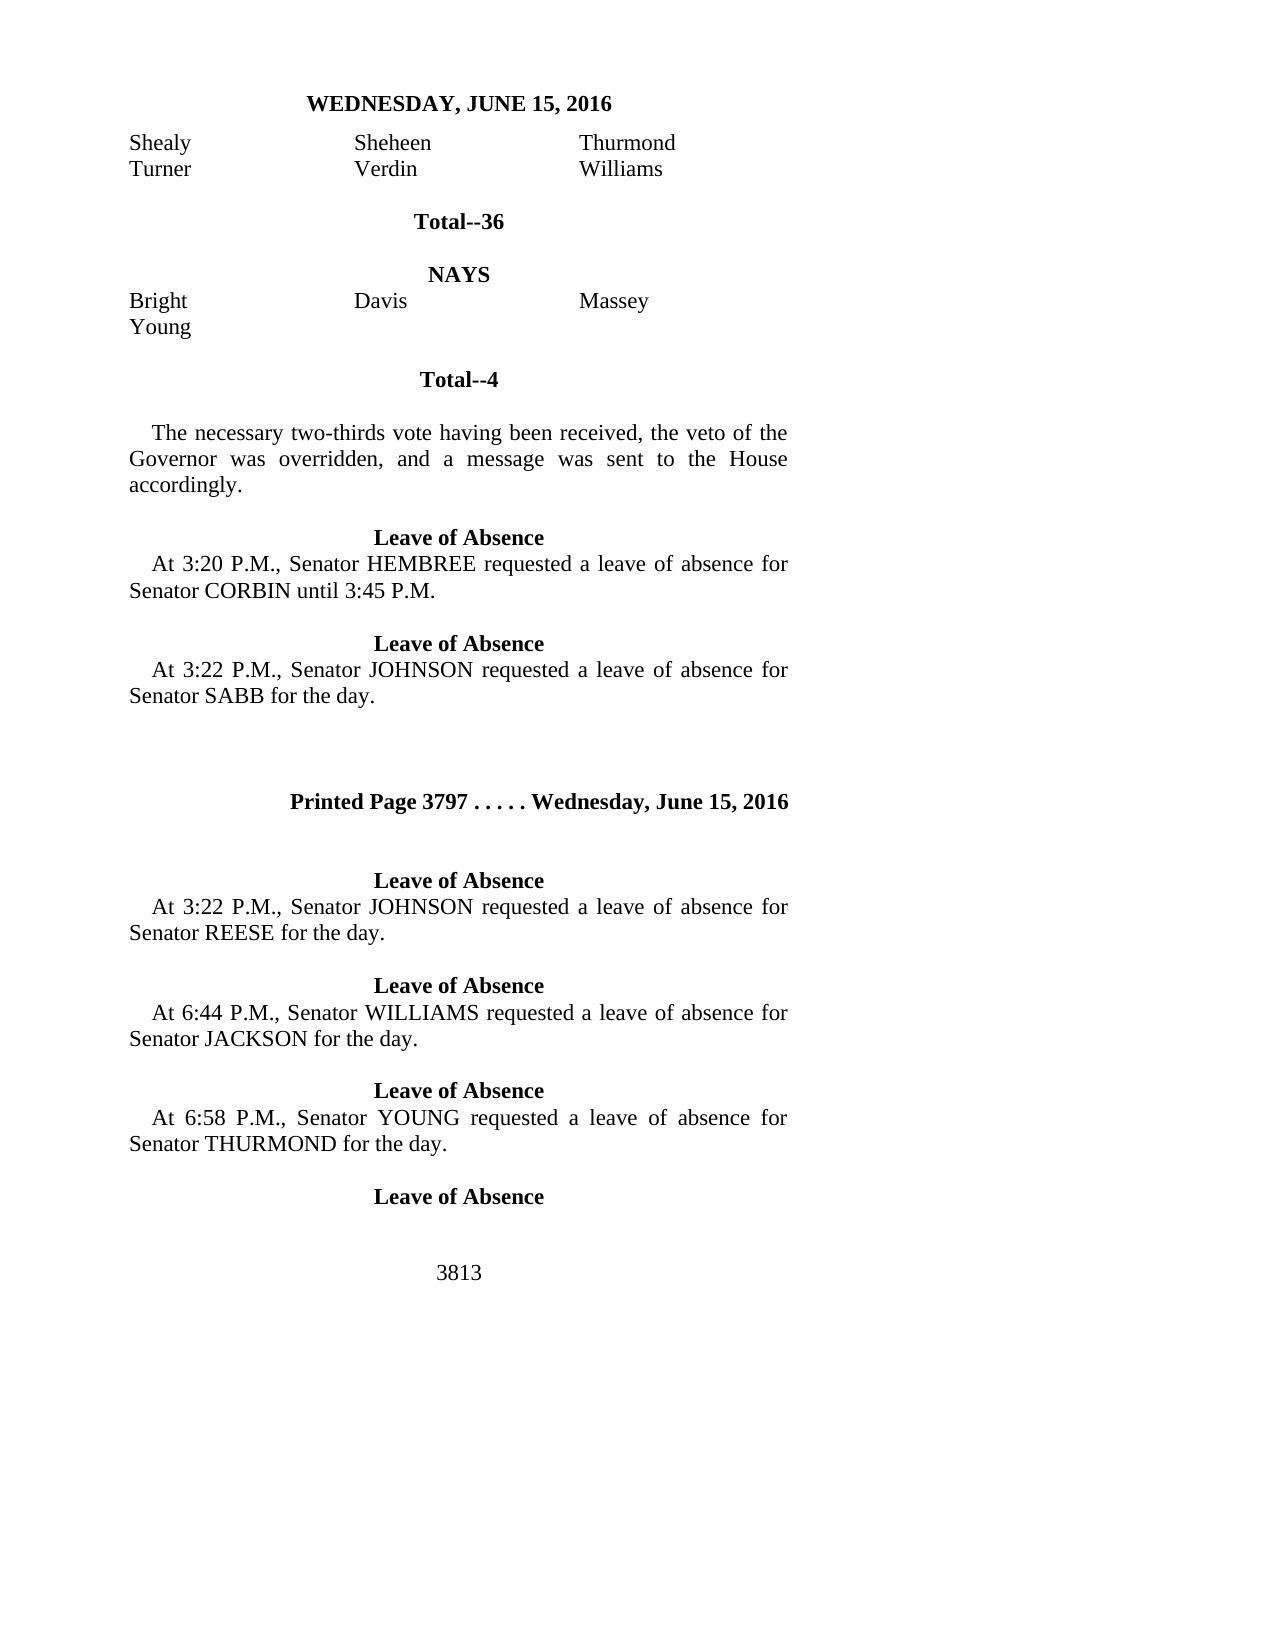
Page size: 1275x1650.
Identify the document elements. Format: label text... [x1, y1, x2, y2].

text NAYS [129, 261, 789, 287]
text Total--4 [129, 366, 789, 392]
text Printed Page 3797 . . . . . Wednesday, June 15, 2016 [129, 788, 789, 814]
text Leave of Absence [129, 629, 789, 656]
text Total--36 [129, 208, 789, 234]
text At 3:22 P.M., Senator JOHNSON requested a leave of absence for Senator REESE for the day. [129, 893, 789, 946]
text Leave of Absence [129, 1183, 789, 1209]
text Bright Davis Massey [129, 287, 789, 313]
text Leave of Absence [129, 524, 789, 551]
text Leave of Absence [129, 972, 789, 998]
text Leave of Absence [129, 1078, 789, 1104]
text Turner Verdin Williams [129, 155, 789, 182]
text Shealy Sheheen Thurmond [129, 129, 789, 155]
text At 3:20 P.M., Senator HEMBREE requested a leave of absence for Senator CORBIN until 3:45 P.M. [129, 551, 789, 603]
text At 6:44 P.M., Senator WILLIAMS requested a leave of absence for Senator JACKSON for the day. [129, 998, 789, 1051]
text The necessary two-thirds vote having been received, the veto of the Governor was overridden, and a message was sent to the House accordingly. [129, 419, 789, 498]
text Young [129, 313, 789, 340]
text At 6:58 P.M., Senator YOUNG requested a leave of absence for Senator THURMOND for the day. [129, 1104, 789, 1157]
text At 3:22 P.M., Senator JOHNSON requested a leave of absence for Senator SABB for the day. [129, 656, 789, 709]
text Leave of Absence [129, 867, 789, 893]
